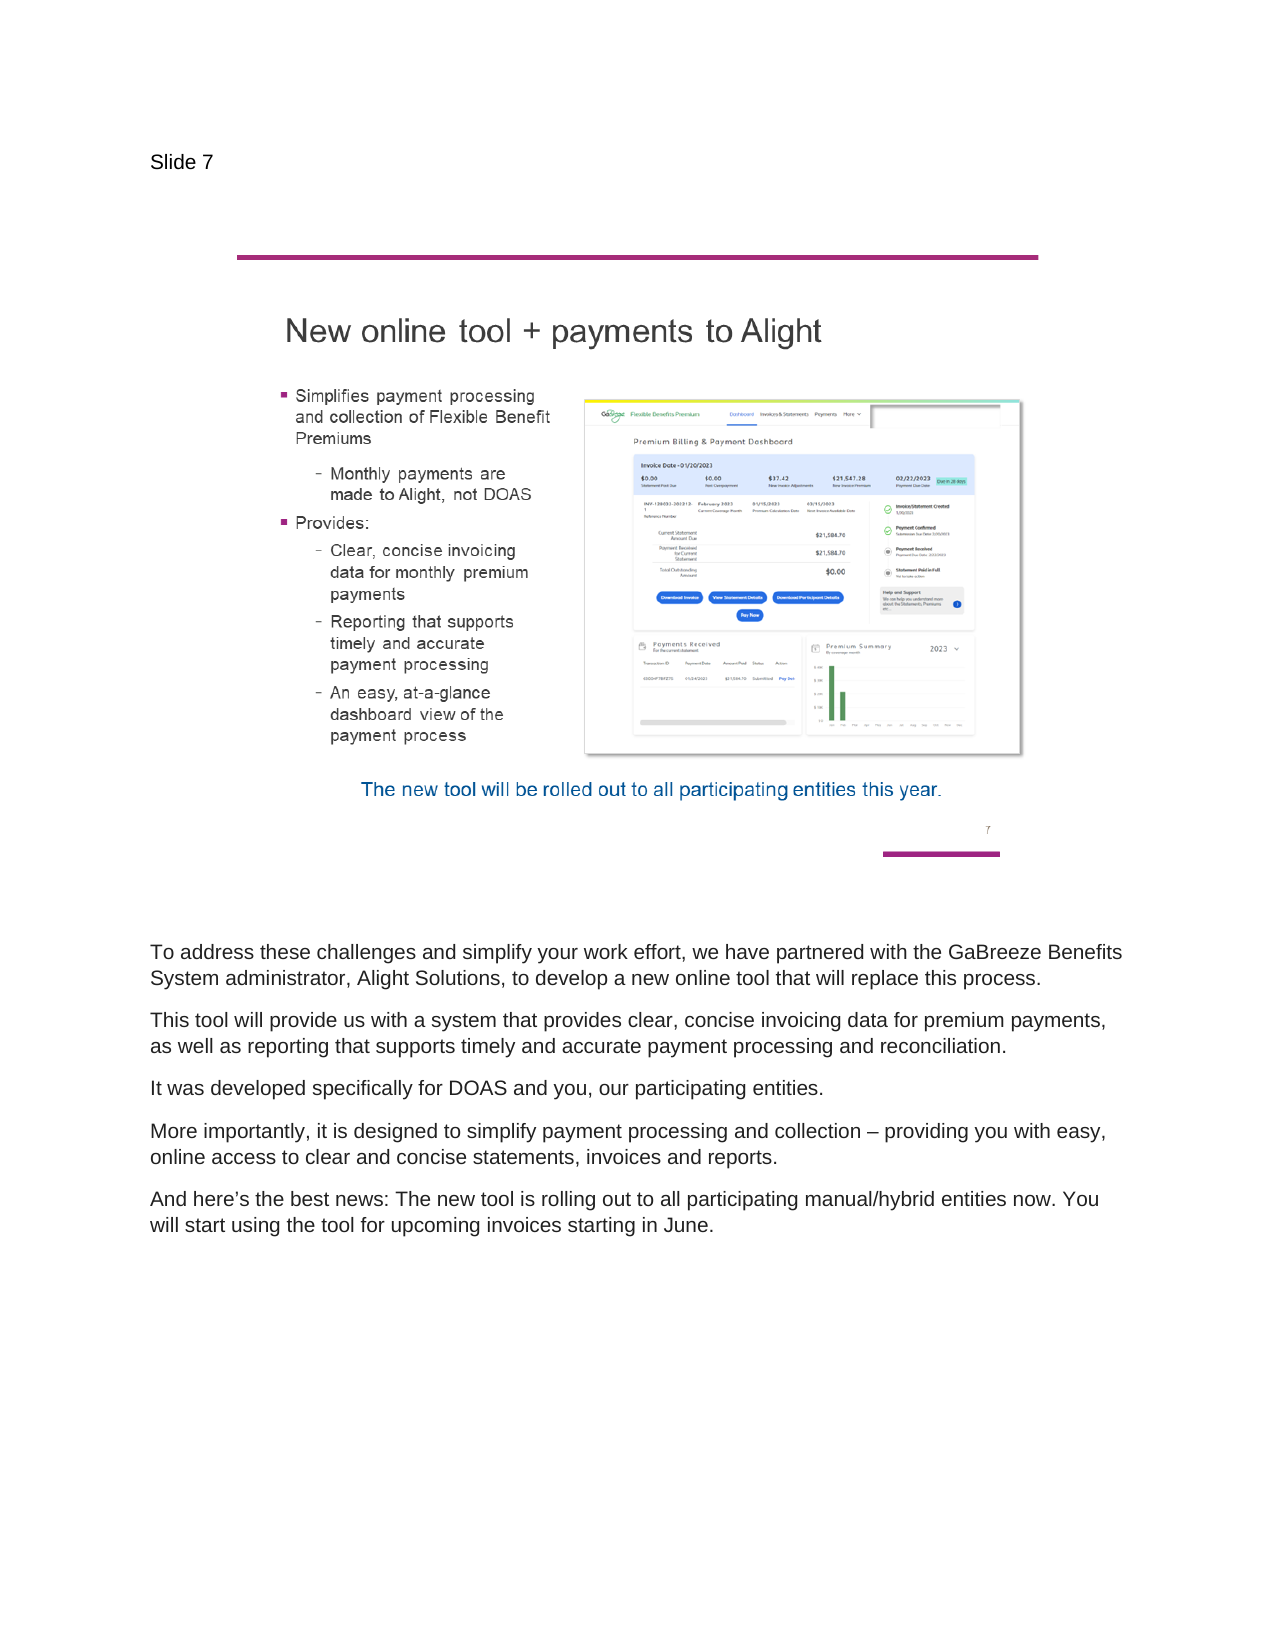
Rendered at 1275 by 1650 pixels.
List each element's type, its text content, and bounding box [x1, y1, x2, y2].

text To address these challenges and simplify your work effort, we have partnered with the GaBreeze Benefits System administrator, Alight Solutions, to develop a new online tool that will replace this process. [150, 939, 1125, 989]
text And here’s the best news: The new tool is rolling out to all participating manual/hybrid entities now. You will start using the tool for upcoming invoices starting in June. [150, 1187, 1125, 1237]
text It was developed specifically for DOAS and you, our participating entities. [150, 1076, 1125, 1100]
text This tool will provide us with a system that provides clear, concise invoicing data for premium payments, as well as reporting that supports timely and accurate payment processing and reconciliation. [150, 1008, 1125, 1058]
picture [236, 255, 1039, 857]
text More importantly, it is designed to simplify payment processing and collection – providing you with easy, online access to clear and concise statements, invoices and reports. [150, 1119, 1125, 1168]
text Slide 7 [150, 150, 1125, 174]
